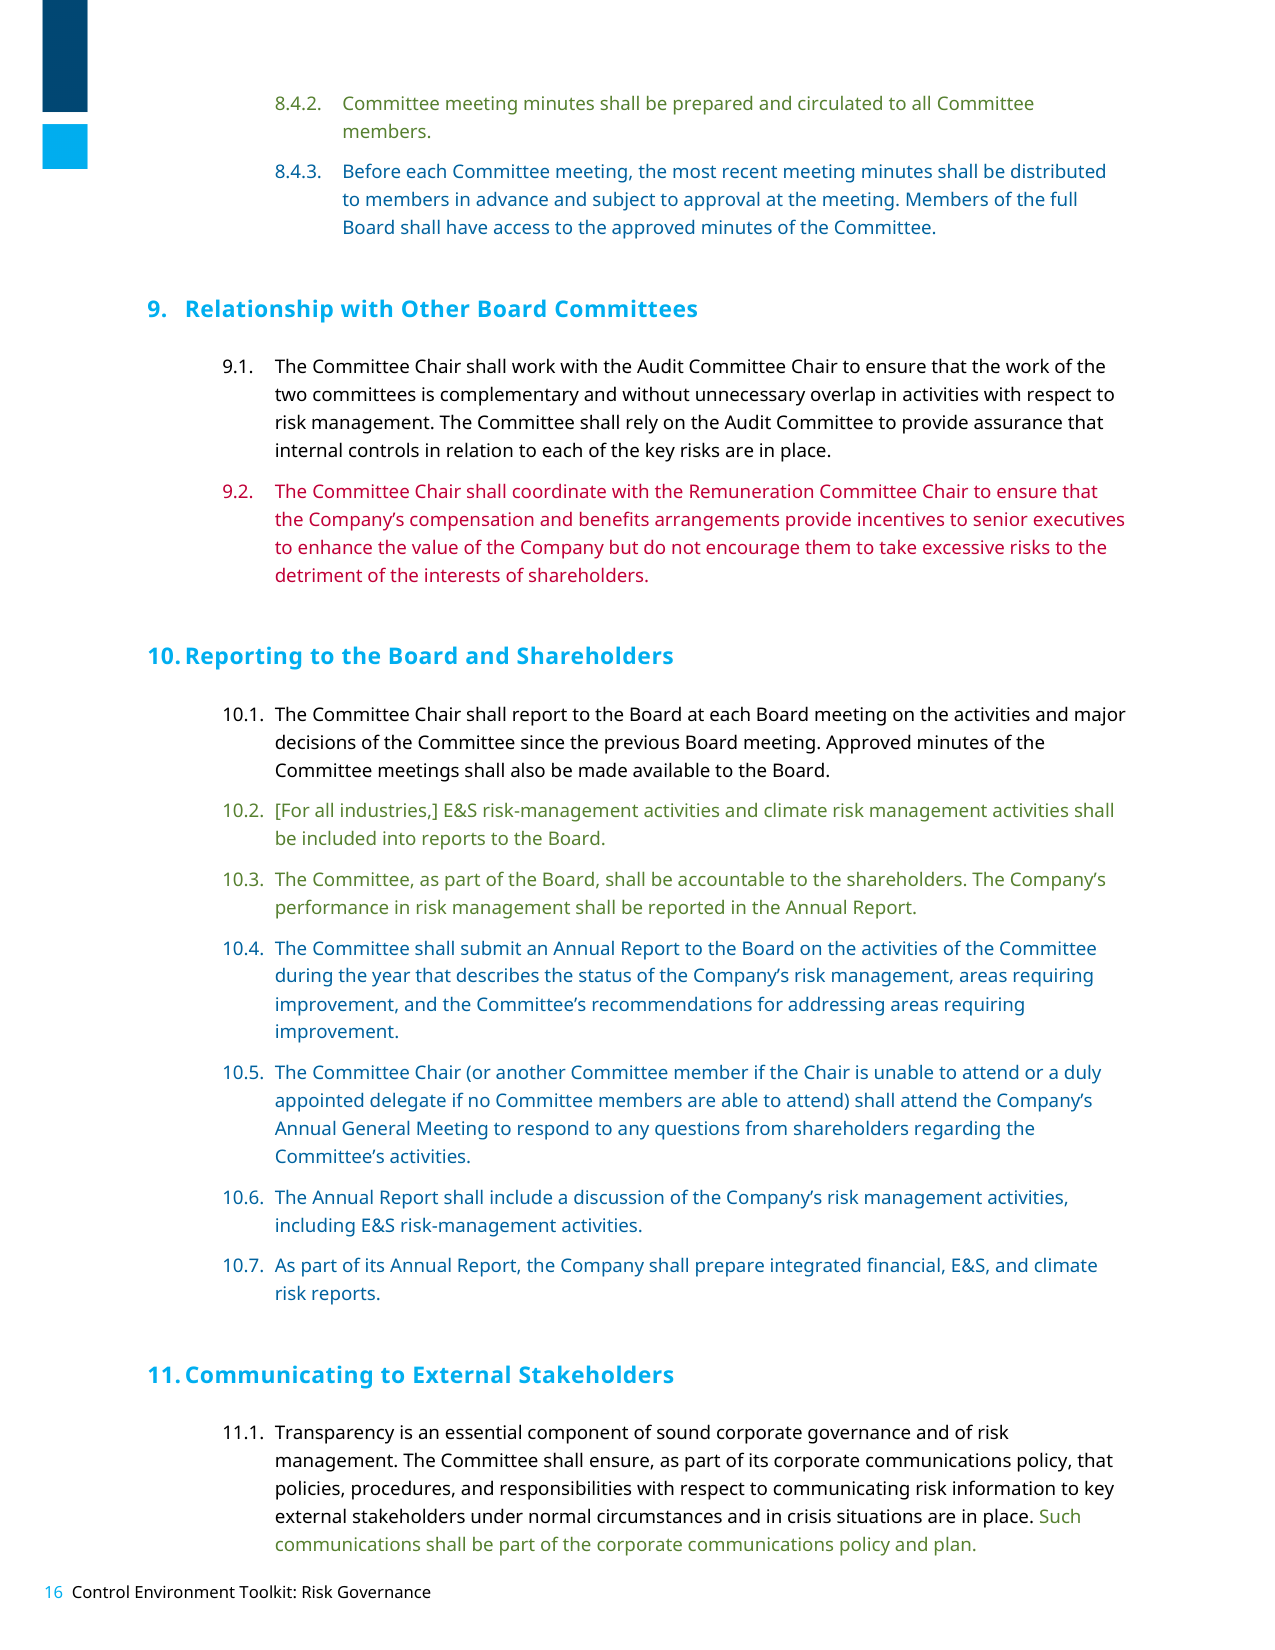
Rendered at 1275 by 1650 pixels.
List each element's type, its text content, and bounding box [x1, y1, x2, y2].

subtitle Relationship with Other Board Committees [147, 293, 1128, 324]
list The Annual Report shall include a discussion of the Company’s risk management activities, including E&S risk-management activities. [222, 1184, 1128, 1237]
subtitle Reporting to the Board and Shareholders [147, 640, 1128, 671]
list [For all industries,] E&S risk-management activities and climate risk management activities shall be included into reports to the Board. [222, 798, 1128, 851]
list Committee meeting minutes shall be prepared and circulated to all Committee members. [274, 90, 1128, 143]
list Transparency is an essential component of sound corporate governance and of risk management. The Committee shall ensure, as part of its corporate communications policy, that policies, procedures, and responsibilities with respect to communicating risk information to key external stakeholders under normal circumstances and in crisis situations are in place. Such communications shall be part of the corporate communications policy and plan. [222, 1419, 1128, 1557]
list As part of its Annual Report, the Company shall prepare integrated financial, E&S, and climate risk reports. [222, 1252, 1128, 1306]
list The Committee Chair (or another Committee member if the Chair is unable to attend or a duly appointed delegate if no Committee members are able to attend) shall attend the Company’s Annual General Meeting to respond to any questions from shareholders regarding the Committee’s activities. [222, 1059, 1128, 1169]
list The Committee shall submit an Annual Report to the Board on the activities of the Committee during the year that describes the status of the Company’s risk management, areas requiring improvement, and the Committee’s recommendations for addressing areas requiring improvement. [222, 935, 1128, 1044]
list The Committee Chair shall work with the Audit Committee Chair to ensure that the work of the two committees is complementary and without unnecessary overlap in activities with respect to risk management. The Committee shall rely on the Audit Committee to provide assurance that internal controls in relation to each of the key risks are in place. [222, 353, 1128, 463]
list The Committee Chair shall report to the Board at each Board meeting on the activities and major decisions of the Committee since the previous Board meeting. Approved minutes of the Committee meetings shall also be made available to the Board. [222, 701, 1128, 783]
list The Committee Chair shall coordinate with the Remuneration Committee Chair to ensure that the Company’s compensation and benefits arrangements provide incentives to senior executives to enhance the value of the Company but do not encourage them to take excessive risks to the detriment of the interests of shareholders. [222, 478, 1128, 588]
list The Committee, as part of the Board, shall be accountable to the shareholders. The Company’s performance in risk management shall be reported in the Annual Report. [222, 866, 1128, 920]
list Before each Committee meeting, the most recent meeting minutes shall be distributed to members in advance and subject to approval at the meeting. Members of the full Board shall have access to the approved minutes of the Committee. [274, 158, 1128, 240]
picture [42, 0, 88, 123]
subtitle Communicating to External Stakeholders [147, 1358, 1128, 1390]
